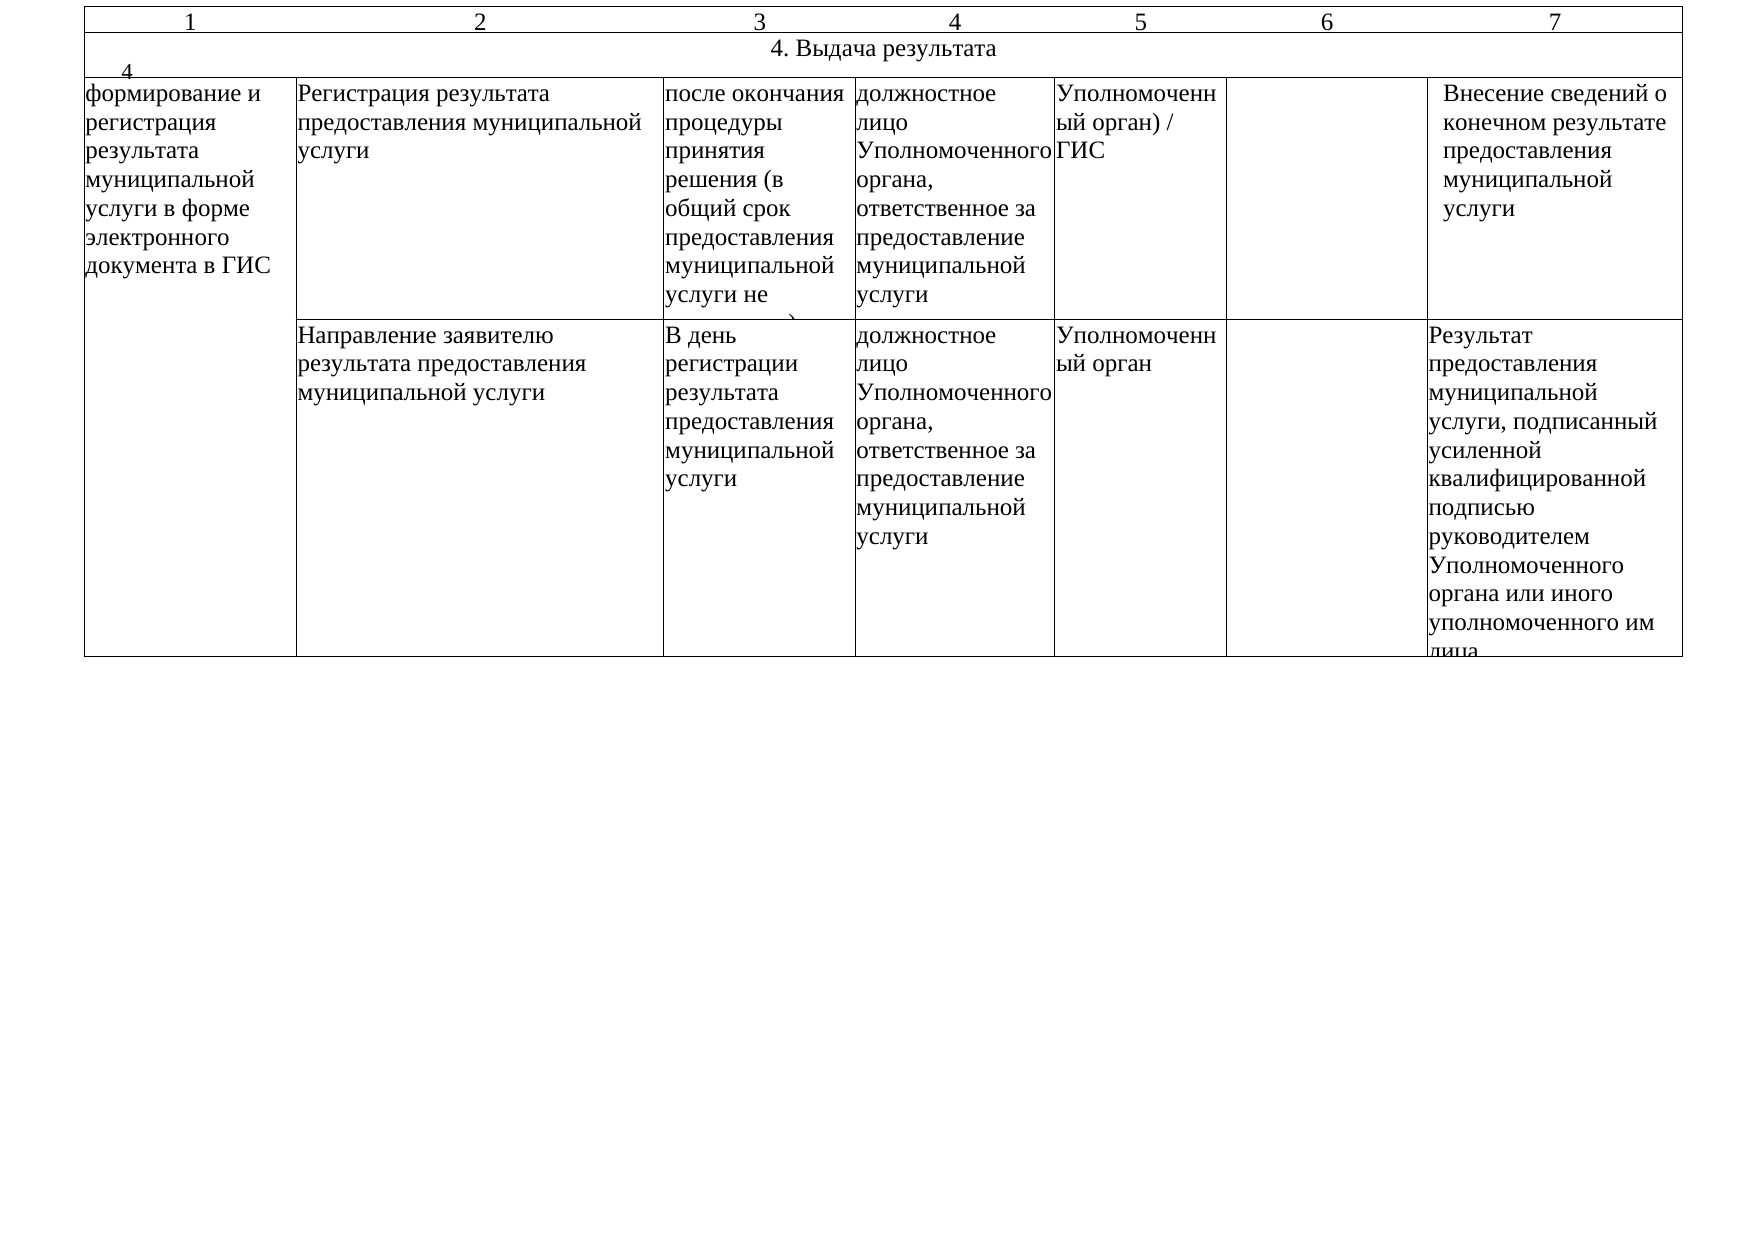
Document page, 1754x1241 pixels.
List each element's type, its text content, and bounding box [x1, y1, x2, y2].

table_header 1 [85, 7, 296, 32]
table_cell формирование и регистрация результата муниципальной услуги в форме электронного документа в ГИС [85, 78, 296, 656]
table_cell должностное лицо Уполномоченного органа, ответственное за предоставление муниципальной услуги [856, 320, 1054, 656]
table_cell Уполномоченный орган [1055, 320, 1226, 656]
table_header 7 [1427, 7, 1682, 32]
table_cell Результат предоставления муниципальной услуги, подписанный усиленной квалифицированной подписью руководителем Уполномоченного органа или иного уполномоченного им лица [1428, 320, 1682, 656]
table_header 2 [296, 7, 664, 32]
table_header 5 [1055, 7, 1226, 32]
table_header 6 [1226, 7, 1427, 32]
table_header 4 [855, 7, 1055, 32]
table_cell Уполномоченный орган) / ГИС [1055, 78, 1226, 319]
table_cell Регистрация результата предоставления муниципальной услуги [297, 78, 663, 319]
table_header 3 [664, 7, 855, 32]
table_cell [1227, 320, 1427, 656]
table_cell должностное лицо Уполномоченного органа, ответственное за предоставление муниципальной услуги [856, 78, 1054, 319]
table_cell Направление заявителю результата предоставления муниципальной услуги [297, 320, 663, 656]
table_cell 4. Выдача результата [85, 33, 1682, 77]
table_cell после окончания процедуры принятия решения (в общий срок предоставления муниципальной услуги не включается) [664, 78, 855, 319]
table_cell [1227, 78, 1427, 319]
table_cell Внесение сведений о конечном результате предоставления муниципальной услуги [1428, 78, 1682, 319]
table_cell В день регистрации результата предоставления муниципальной услуги [664, 320, 855, 656]
